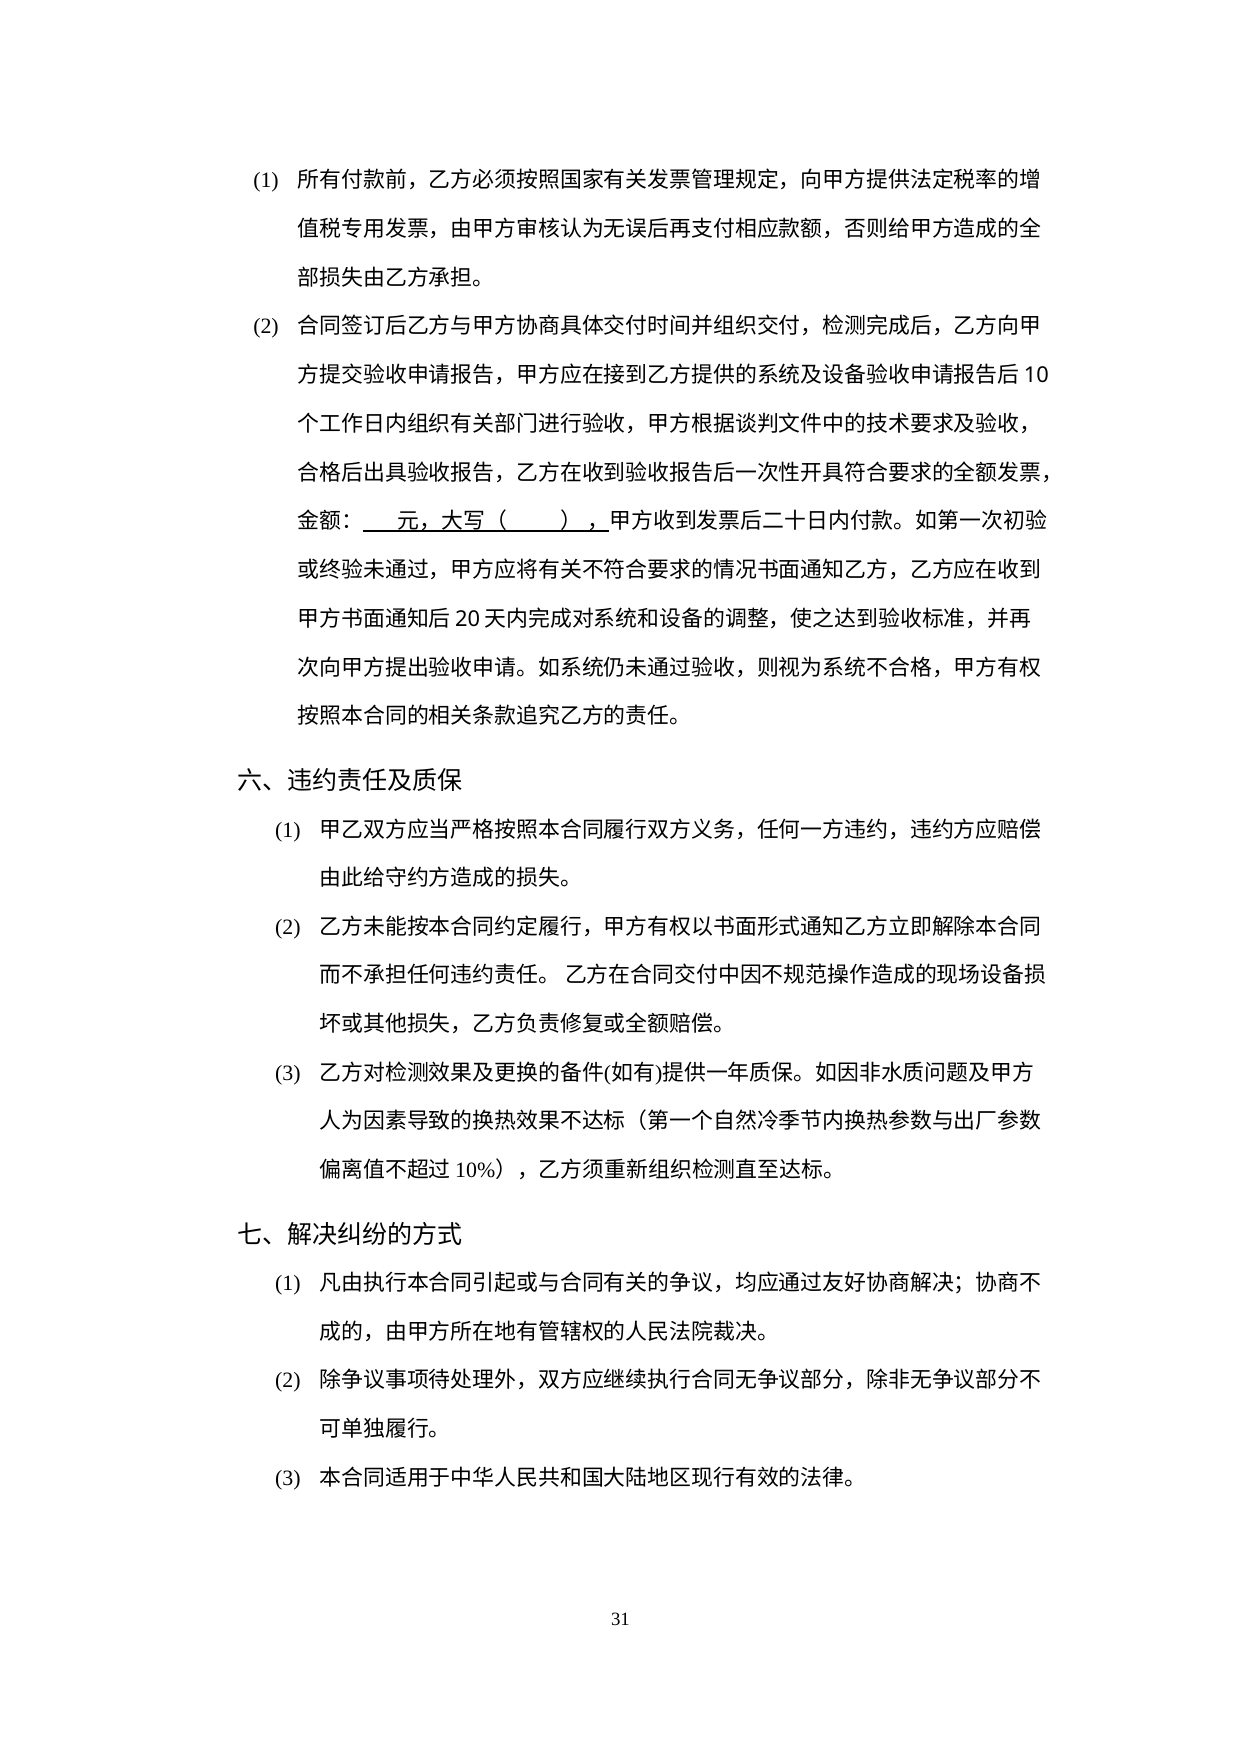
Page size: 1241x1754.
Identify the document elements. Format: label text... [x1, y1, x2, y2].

list 凡由执行本合同引起或与合同有关的争议，均应通过友好协商解决；协商不成的，由甲方所在地有管辖权的人民法院裁决。 [275, 1265, 1053, 1346]
list 除争议事项待处理外，双方应继续执行合同无争议部分，除非无争议部分不可单独履行。 [275, 1362, 1053, 1443]
text 六、违约责任及质保 [187, 746, 1053, 811]
list 所有付款前，乙方必须按照国家有关发票管理规定，向甲方提供法定税率的增值税专用发票，由甲方审核认为无误后再支付相应款额，否则给甲方造成的全部损失由乙方承担。 [253, 162, 1053, 292]
list 乙方未能按本合同约定履行，甲方有权以书面形式通知乙方立即解除本合同而不承担任何违约责任。 乙方在合同交付中因不规范操作造成的现场设备损坏或其他损失，乙方负责修复或全额赔偿。 [275, 908, 1053, 1038]
list 乙方对检测效果及更换的备件(如有)提供一年质保。如因非水质问题及甲方人为因素导致的换热效果不达标（第一个自然冷季节内换热参数与出厂参数偏离值不超过10%），乙方须重新组织检测直至达标。 [275, 1054, 1053, 1184]
list 甲乙双方应当严格按照本合同履行双方义务，任何一方违约，违约方应赔偿由此给守约方造成的损失。 [275, 811, 1053, 892]
text 七、解决纠纷的方式 [187, 1200, 1053, 1265]
list 合同签订后乙方与甲方协商具体交付时间并组织交付，检测完成后，乙方向甲方提交验收申请报告，甲方应在接到乙方提供的系统及设备验收申请报告后10个工作日内组织有关部门进行验收，甲方根据谈判文件中的技术要求及验收，合格后出具验收报告，乙方在收到验收报告后一次性开具符合要求的全额发票，金额： 元，大写（ ） ，甲方收到发票后二十日内付款。如第一次初验或终验未通过，甲方应将有关不符合要求的情况书面通知乙方，乙方应在收到甲方书面通知后20天内完成对系统和设备的调整，使之达到验收标准，并再次向甲方提出验收申请。如系统仍未通过验收，则视为系统不合格，甲方有权按照本合同的相关条款追究乙方的责任。 [253, 308, 1053, 730]
list 本合同适用于中华人民共和国大陆地区现行有效的法律。 [275, 1459, 1053, 1492]
